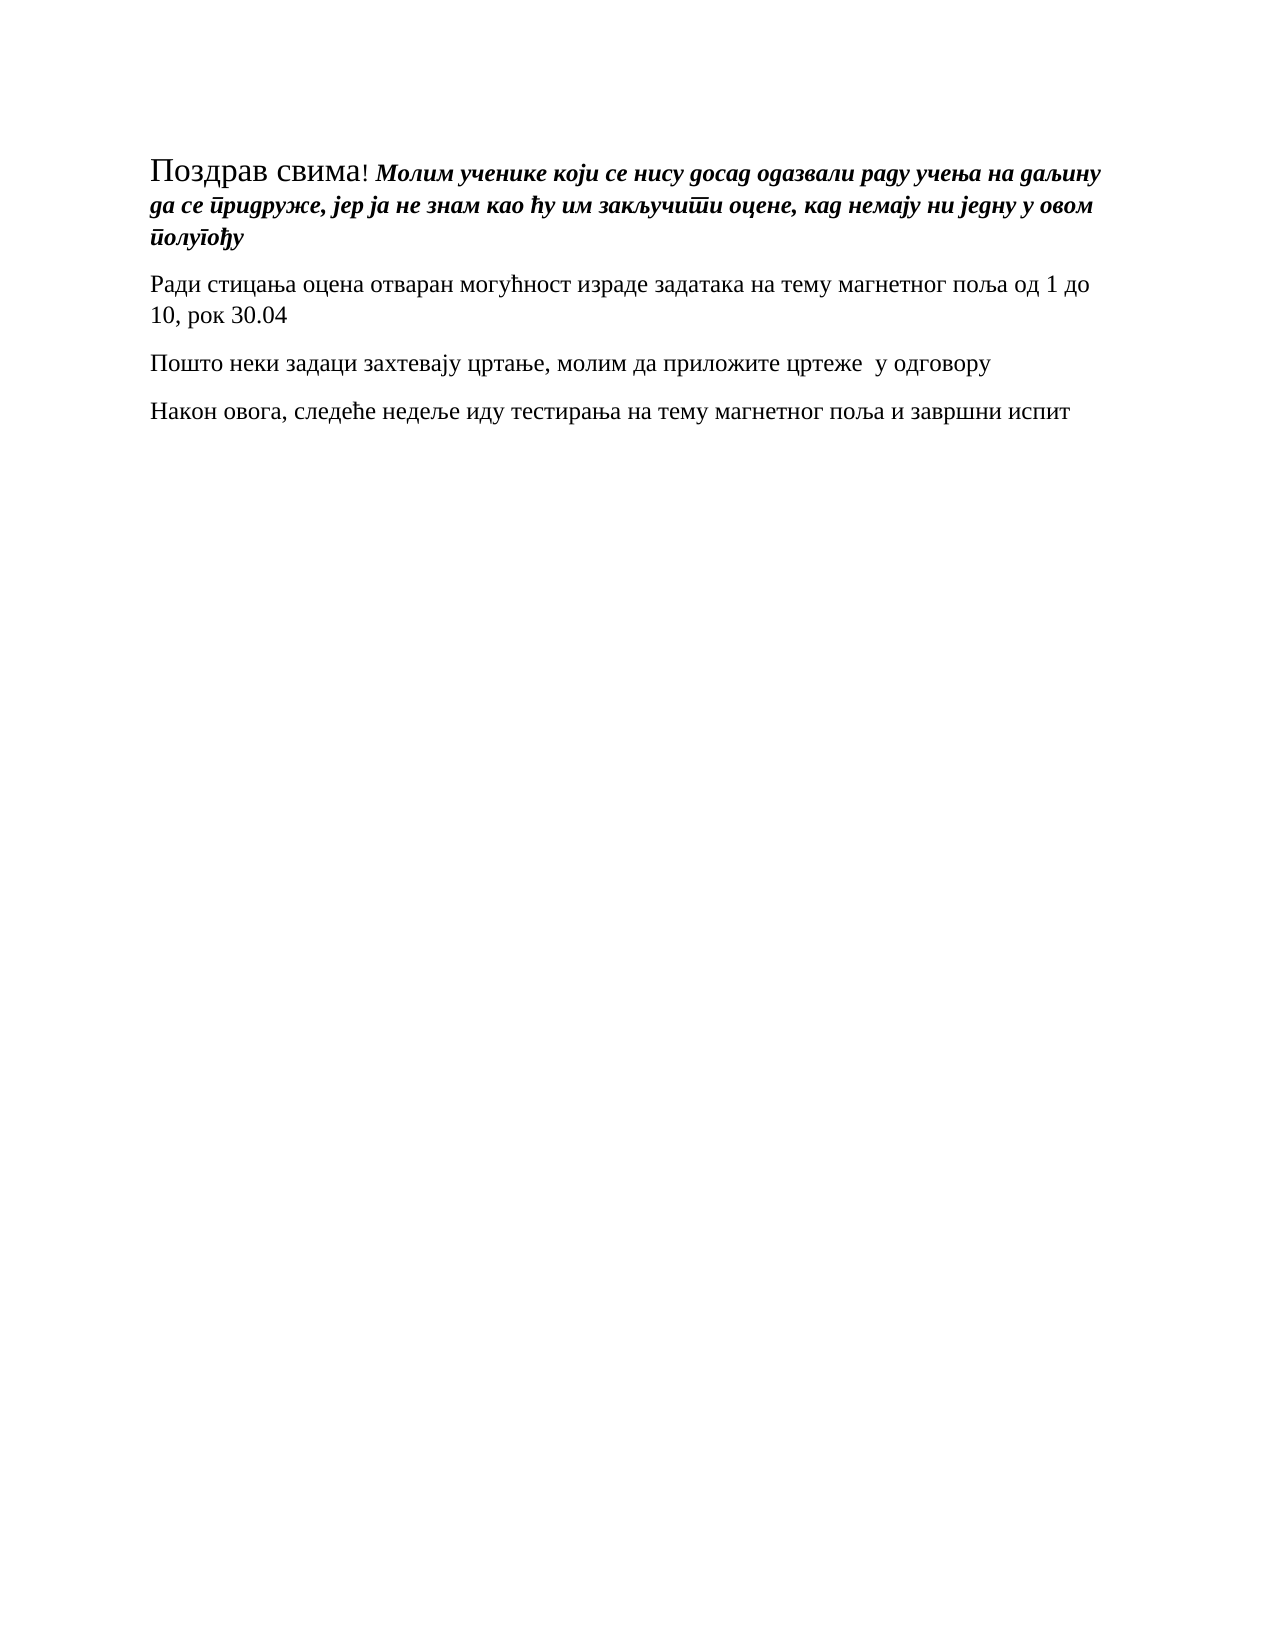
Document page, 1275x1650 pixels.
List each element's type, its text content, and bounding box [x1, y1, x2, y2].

text Ради стицања оцена отваран могућност израде задатака на тему магнетног поља од 1 до 10, рок 30.04 [150, 269, 1125, 329]
text Пошто неки задаци захтевају цртање, молим да приложите цртеже у одговору [150, 348, 1125, 377]
text Поздрав свима! Молим ученике који се нису досад одазвали раду учења на даљину да се придруже, јер ја не знам као ћу им закључити оцене, кад немају ни једну у овом полугођу [150, 150, 1125, 250]
text Након овога, следеће недеље иду тестирања на тему магнетног поља и завршни испит [150, 396, 1125, 424]
